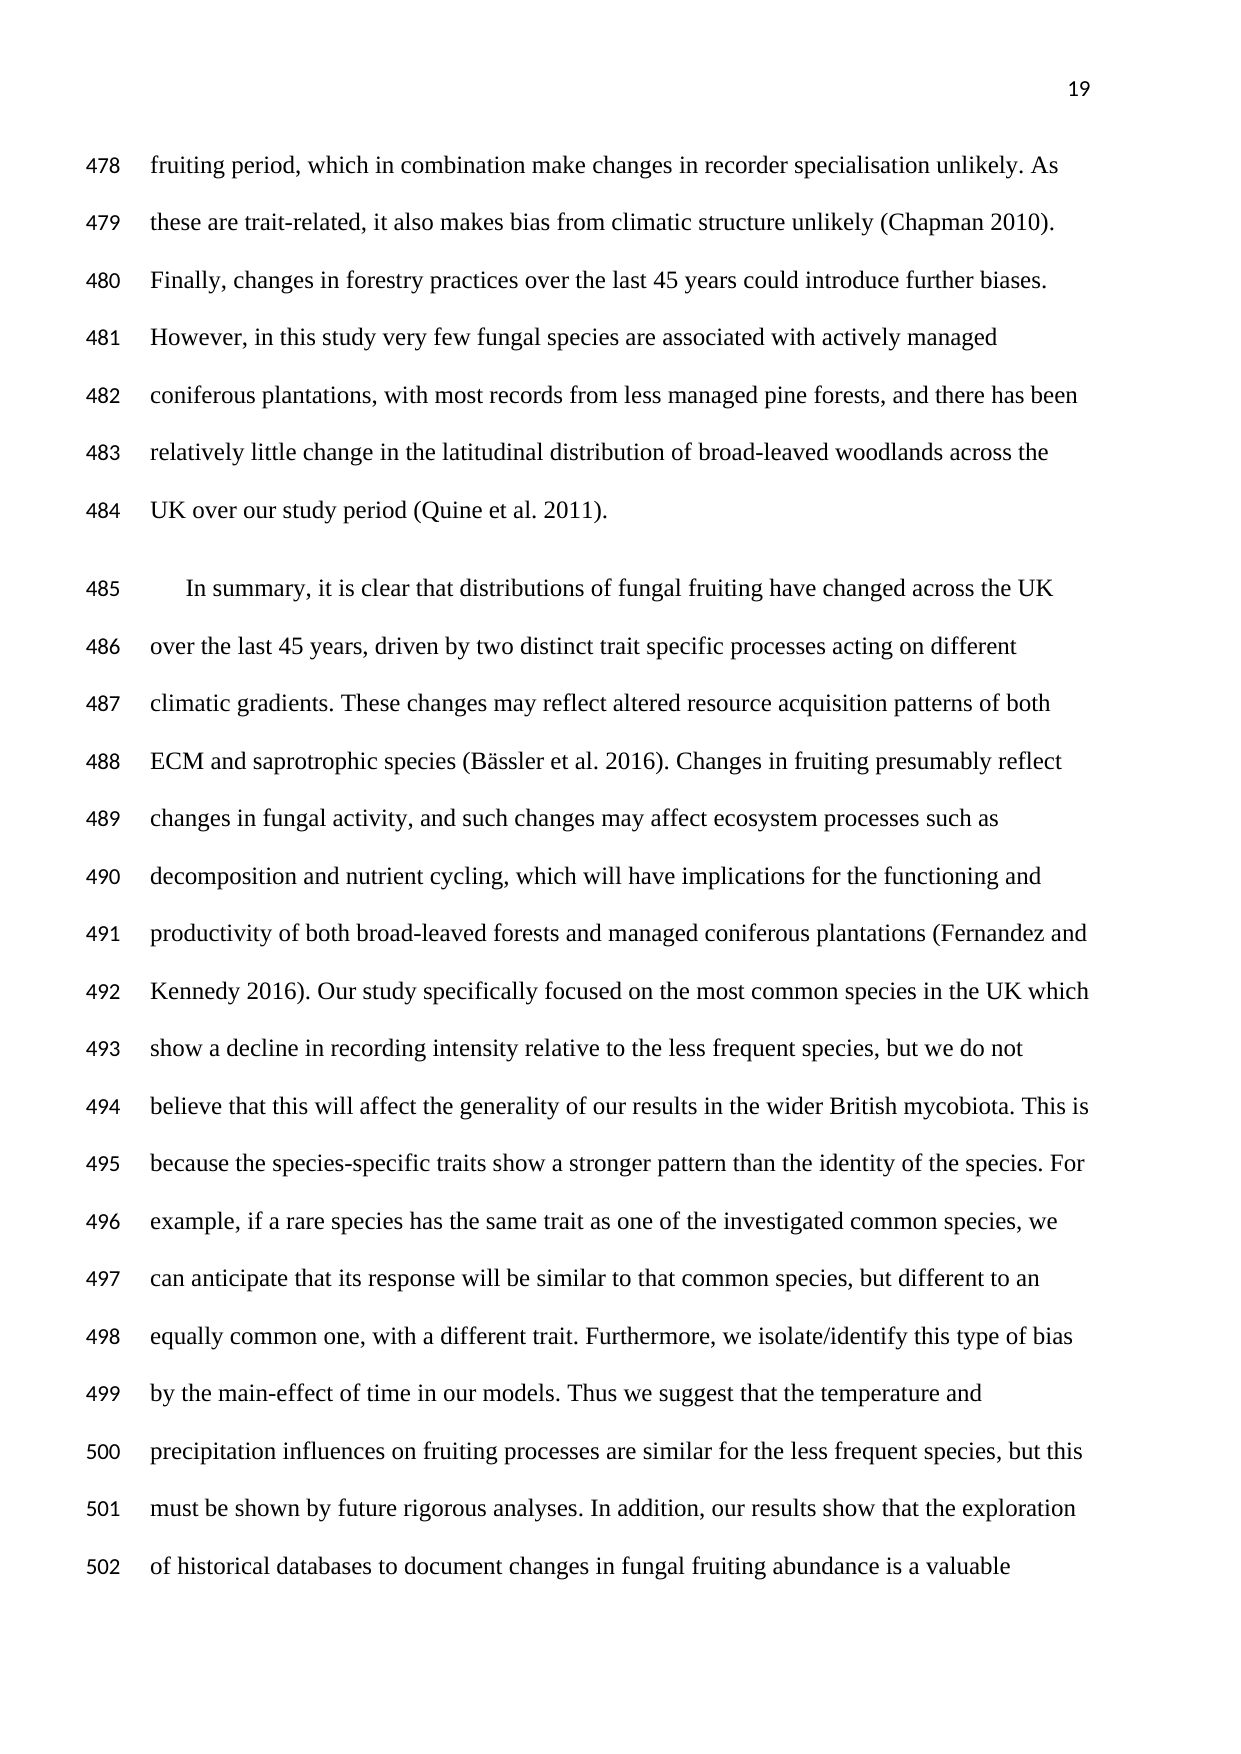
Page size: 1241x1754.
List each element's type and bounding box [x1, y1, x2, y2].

text [150, 573, 1090, 1579]
text [150, 150, 1090, 524]
